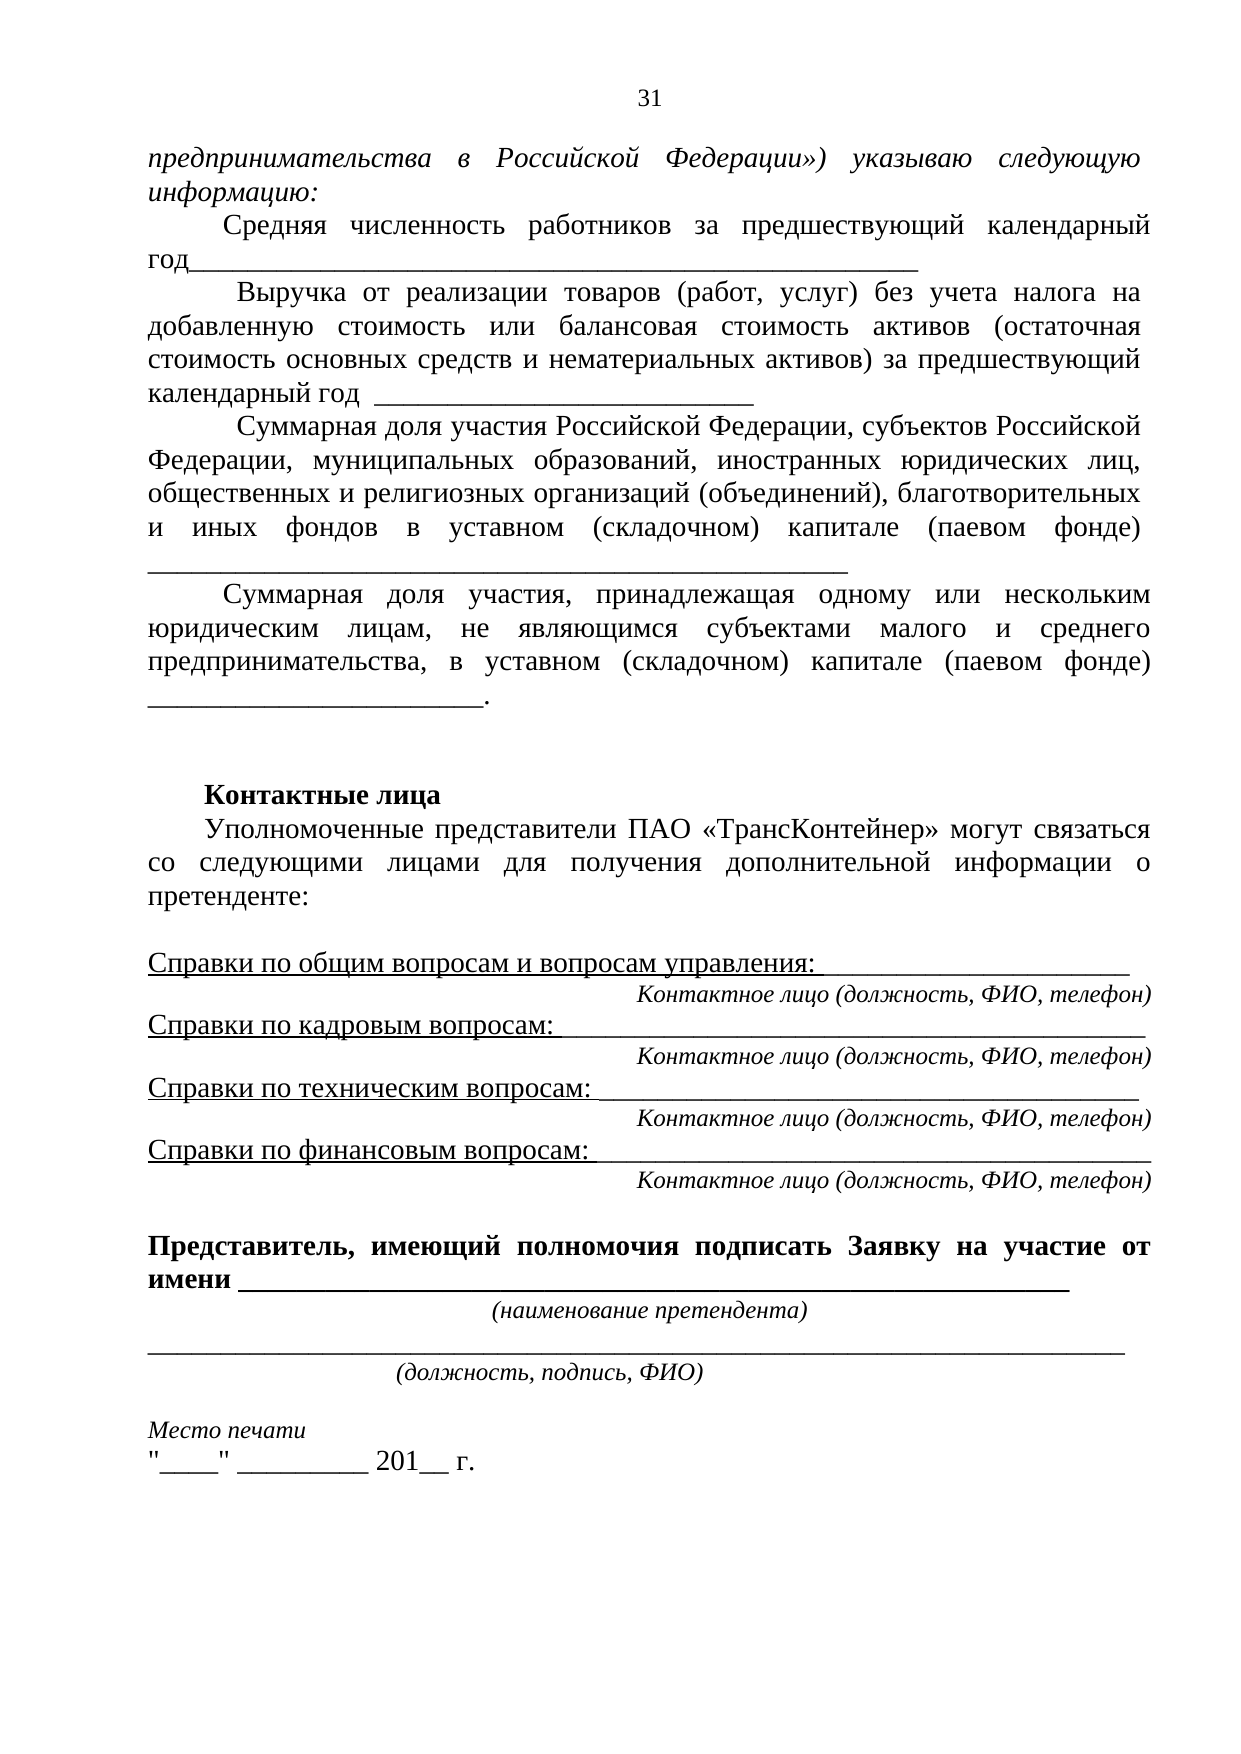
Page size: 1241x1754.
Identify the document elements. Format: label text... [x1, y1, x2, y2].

list Суммарная доля участия Российской Федерации, субъектов Российской Федерации, муниципальных образований, иностранных юридических лиц, общественных и религиозных организаций (объединений), благотворительных и иных фондов в уставном (складочном) капитале (паевом фонде) ________________________________________________ [148, 408, 1142, 576]
text Контактное лицо (должность, ФИО, телефон) [148, 1166, 1152, 1194]
text Справки по финансовым вопросам: ______________________________________ [148, 1132, 1152, 1166]
text (наименование претендента) [148, 1295, 1152, 1324]
text Справки по кадровым вопросам: ________________________________________ [148, 1007, 1152, 1041]
text ___________________________________________________________________ [148, 1324, 1152, 1357]
text Контактное лицо (должность, ФИО, телефон) [148, 1103, 1152, 1132]
text Уполномоченные представители ПАО «ТрансКонтейнер» могут связаться со следующими лицами для получения дополнительной информации о претенденте: [148, 811, 1152, 912]
text (должность, подпись, ФИО) [148, 1357, 1152, 1386]
text Суммарная доля участия, принадлежащая одному или нескольким юридическим лицам, не являющимся субъектами малого и среднего предпринимательства, в уставном (складочном) капитале (паевом фонде) _______________________. [148, 576, 1152, 710]
text Место печати [148, 1415, 1152, 1443]
subtitle Представитель, имеющий полномочия подписать Заявку на участие от имени _________________________________________________________ [148, 1228, 1152, 1295]
text Контактное лицо (должность, ФИО, телефон) [148, 979, 1152, 1007]
text Контактное лицо (должность, ФИО, телефон) [148, 1041, 1152, 1070]
text Контактные лица [148, 777, 1152, 811]
text Средняя численность работников за предшествующий календарный год__________________________________________________ [148, 207, 1152, 274]
text Справки по техническим вопросам: _____________________________________ [148, 1070, 1152, 1103]
text "____" _________ 201__ г. [148, 1443, 1152, 1477]
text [148, 140, 1142, 207]
text Справки по общим вопросам и вопросам управления: _____________________ [148, 945, 1152, 979]
list Выручка от реализации товаров (работ, услуг) без учета налога на добавленную стоимость или балансовая стоимость активов (остаточная стоимость основных средств и нематериальных активов) за предшествующий календарный год __________________________ [148, 274, 1142, 408]
